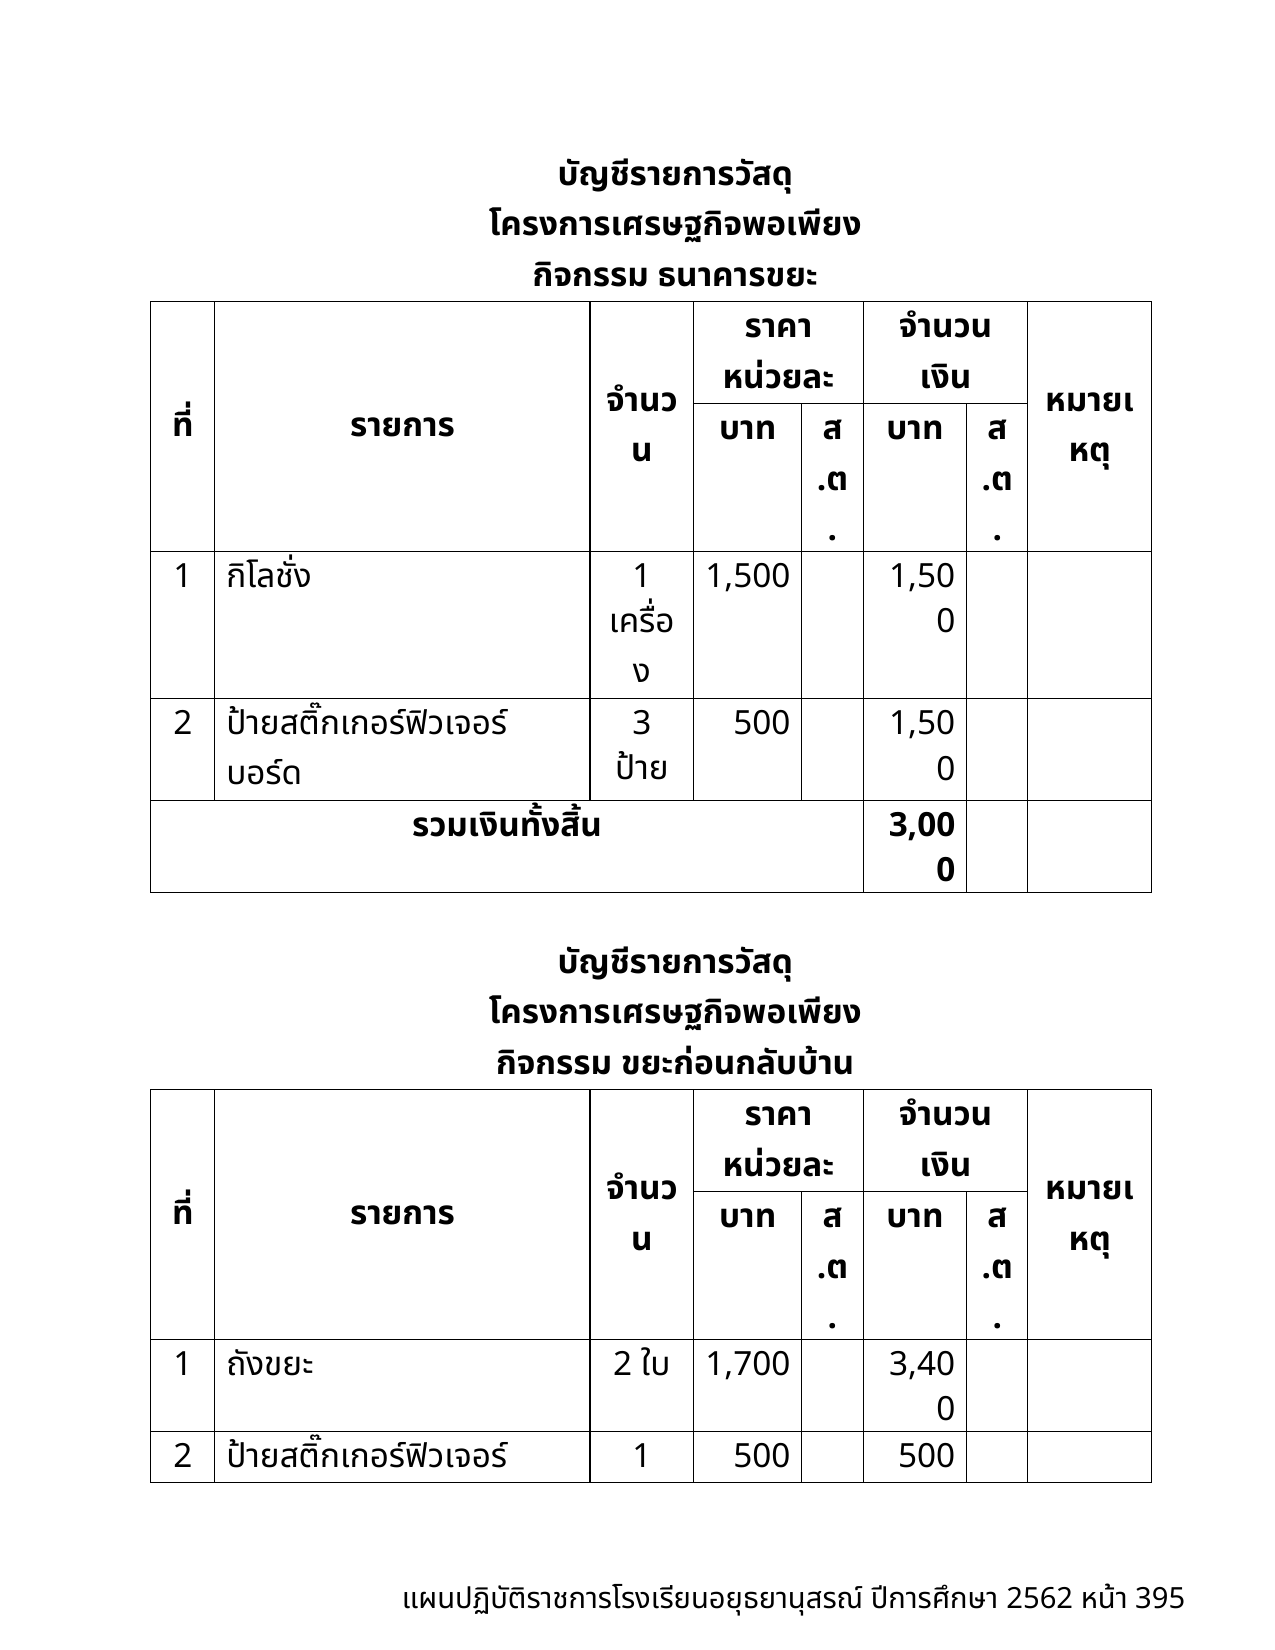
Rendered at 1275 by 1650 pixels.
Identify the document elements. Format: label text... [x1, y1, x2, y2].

text กิจกรรม ขยะก่อนกลับบ้าน [150, 1039, 1200, 1089]
table_cell 500 [864, 1432, 966, 1482]
table_cell [1028, 1340, 1151, 1431]
table_header ราคาหน่วยละ [694, 302, 863, 403]
table_cell [802, 552, 863, 698]
table_cell 1 [151, 552, 214, 698]
table_cell 1 [151, 1340, 214, 1431]
table_cell 1,500 [864, 552, 966, 698]
text กิจกรรม ธนาคารขยะ [150, 251, 1200, 301]
table_cell กิโลชั่ง [215, 552, 589, 698]
table_header ที่ [151, 302, 214, 551]
table_header หมายเหตุ [1028, 302, 1151, 551]
table_cell 1,500 [694, 552, 801, 698]
table_cell 3,400 [864, 1340, 966, 1431]
table_cell [802, 1432, 863, 1482]
table_cell [1028, 801, 1151, 892]
table_cell [967, 1340, 1027, 1431]
table_cell บาท [694, 404, 801, 551]
table_cell 1 ป้าย [591, 1432, 693, 1482]
table_cell บาท [864, 1192, 966, 1339]
table_cell ส.ต. [967, 1192, 1027, 1339]
text บัญชีรายการวัสดุ [150, 150, 1200, 200]
table_cell รวมเงินทั้งสิ้น [151, 801, 863, 892]
table_cell 500 [694, 1432, 801, 1482]
table_cell [967, 801, 1027, 892]
table_cell [1028, 699, 1151, 800]
table_header รายการ [215, 1090, 589, 1339]
table_header รายการ [215, 302, 589, 551]
table_cell [802, 699, 863, 800]
table_cell [1028, 1432, 1151, 1482]
table_cell 3,000 [864, 801, 966, 892]
table_cell 1,500 [864, 699, 966, 800]
table_cell บาท [864, 404, 966, 551]
table_header จำนวนเงิน [864, 1090, 1027, 1191]
table_cell ส.ต. [967, 404, 1027, 551]
table_cell 2 ใบ [591, 1340, 693, 1431]
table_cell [215, 1432, 589, 1482]
table_cell 1,700 [694, 1340, 801, 1431]
table_cell [967, 552, 1027, 698]
table_cell [1028, 552, 1151, 698]
table_header จำนวนเงิน [864, 302, 1027, 403]
table_cell 2 [151, 1432, 214, 1482]
table_cell [967, 699, 1027, 800]
table_header ราคาหน่วยละ [694, 1090, 863, 1191]
table_cell ส.ต. [802, 404, 863, 551]
text โครงการเศรษฐกิจพอเพียง [150, 200, 1200, 251]
table_cell 500 [694, 699, 801, 800]
table_cell [967, 1432, 1027, 1482]
table_header จำนวน [591, 1090, 693, 1339]
table_cell ป้ายสติ๊กเกอร์ฟิวเจอร์บอร์ด [215, 699, 589, 800]
table_header จำนวน [591, 302, 693, 551]
text โครงการเศรษฐกิจพอเพียง [150, 988, 1200, 1039]
table_cell 1 เครื่อง [591, 552, 693, 698]
table_cell 3 ป้าย [591, 699, 693, 800]
table_cell ส.ต. [802, 1192, 863, 1339]
table_cell ถังขยะ [215, 1340, 589, 1431]
table_header ที่ [151, 1090, 214, 1339]
table_cell 2 [151, 699, 214, 800]
table_cell [802, 1340, 863, 1431]
table_cell บาท [694, 1192, 801, 1339]
text บัญชีรายการวัสดุ [150, 938, 1200, 988]
table_header หมายเหตุ [1028, 1090, 1151, 1339]
